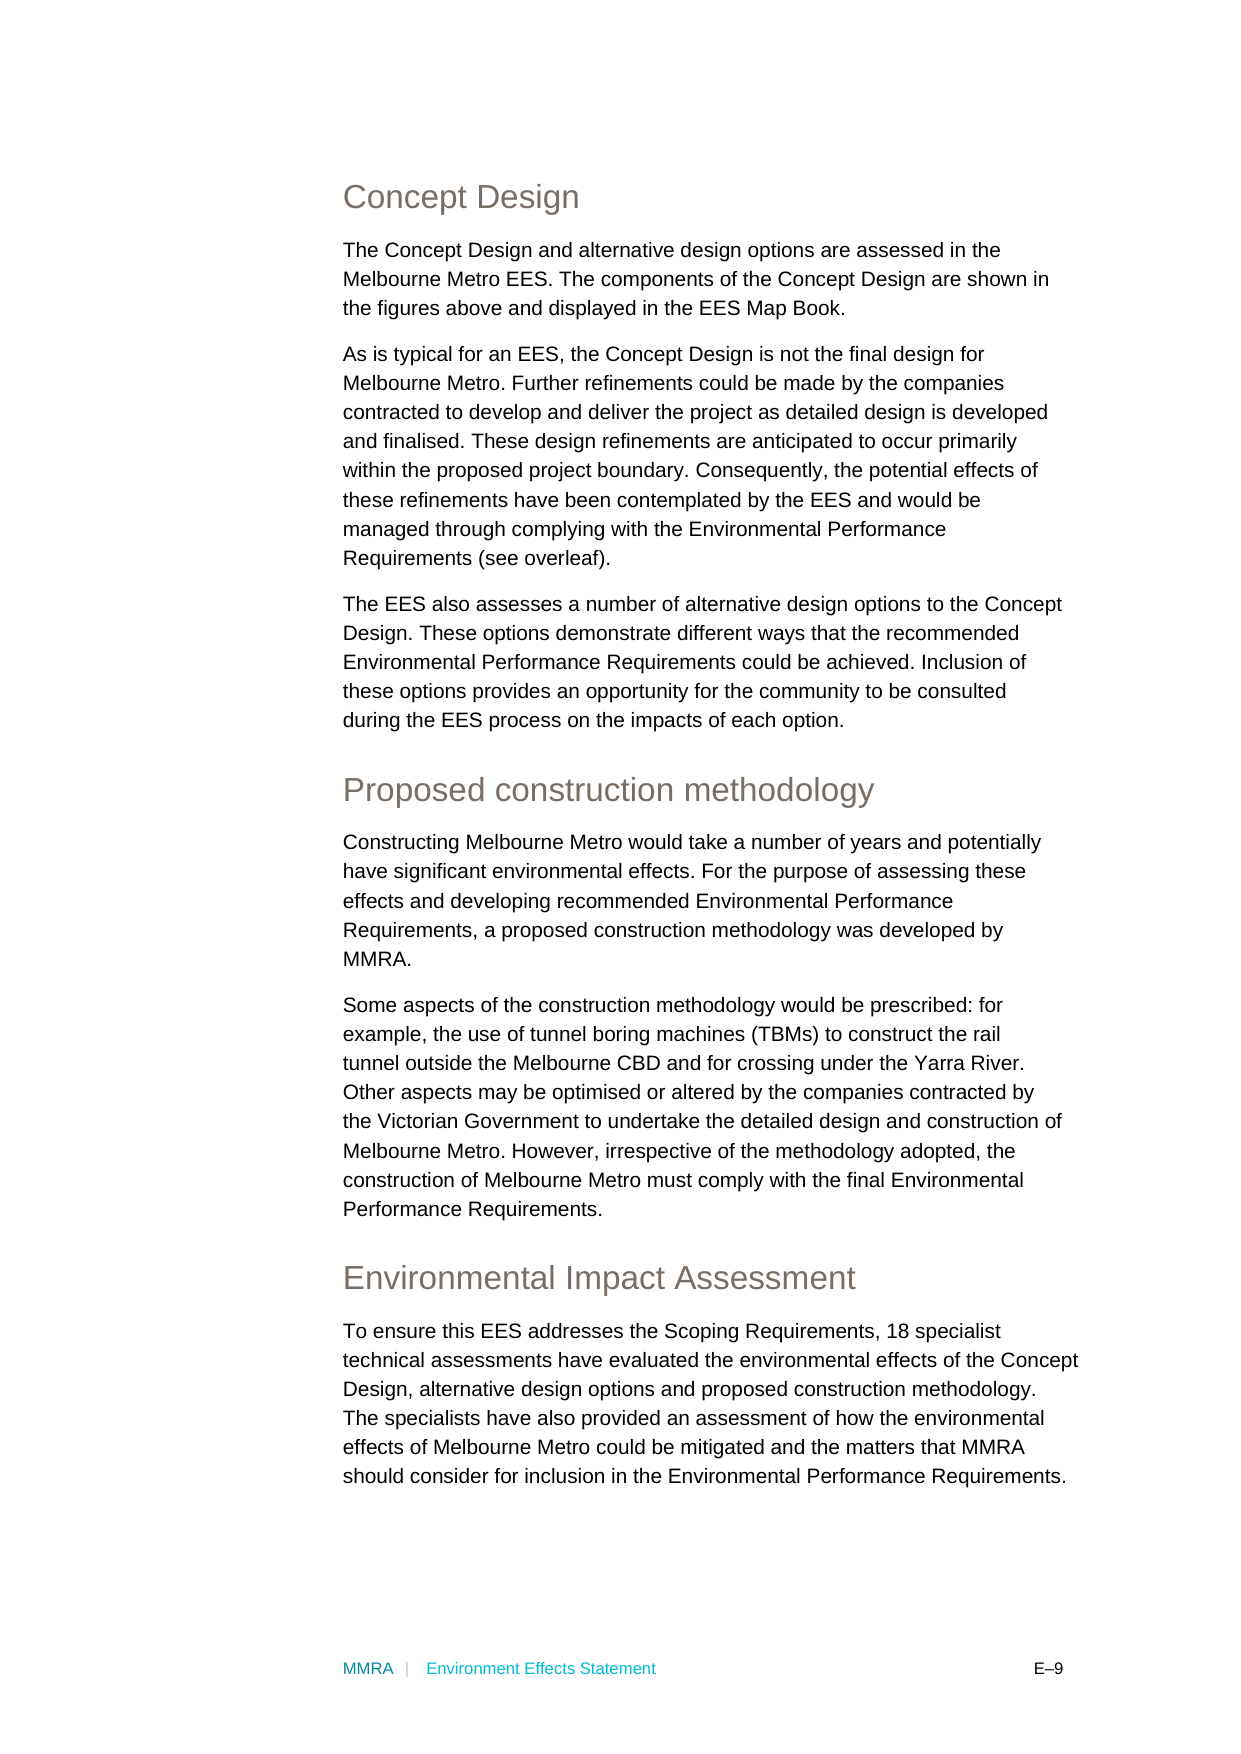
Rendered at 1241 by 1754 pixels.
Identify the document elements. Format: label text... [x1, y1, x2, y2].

text Some aspects of the construction methodology would be prescribed: for example, the use of tunnel boring machines (TBMs) to construct the rail tunnel outside the Melbourne CBD and for crossing under the Yarra River. Other aspects may be optimised or altered by the companies contracted by the Victorian Government to undertake the detailed design and construction of Melbourne Metro. However, irrespective of the methodology adopted, the construction of Melbourne Metro must comply with the final Environmental Performance Requirements. [343, 987, 1063, 1221]
text The EES also assesses a number of alternative design options to the Concept Design. These options demonstrate different ways that the recommended Environmental Performance Requirements could be achieved. Inclusion of these options provides an opportunity for the community to be consulted during the EES process on the impacts of each option. [343, 586, 1063, 732]
text Constructing Melbourne Metro would take a number of years and potentially have significant environmental effects. For the purpose of assessing these effects and developing recommended Environmental Performance Requirements, a proposed construction methodology was developed by MMRA. [343, 825, 1063, 971]
text The Concept Design and alternative design options are assessed in the Melbourne Metro EES. The components of the Concept Design are shown in the figures above and displayed in the EES Map Book. [343, 232, 1063, 320]
text To ensure this EES addresses the Scoping Requirements, 18 specialist technical assessments have evaluated the environmental effects of the Concept Design, alternative design options and proposed construction methodology. The specialists have also provided an assessment of how the environmental effects of Melbourne Metro could be mitigated and the matters that MMRA should consider for inclusion in the Environmental Performance Requirements. [343, 1313, 1081, 1488]
text As is typical for an EES, the Concept Design is not the final design for Melbourne Metro. Further refinements could be made by the companies contracted to develop and deliver the project as detailed design is developed and finalised. These design refinements are anticipated to occur primarily within the proposed project boundary. Consequently, the potential effects of these refinements have been contemplated by the EES and would be managed through complying with the Environmental Performance Requirements (see overleaf). [343, 336, 1063, 570]
subtitle Concept Design [343, 177, 1063, 216]
subtitle Environmental Impact Assessment [343, 1258, 1063, 1297]
subtitle Proposed construction methodology [343, 770, 1063, 808]
